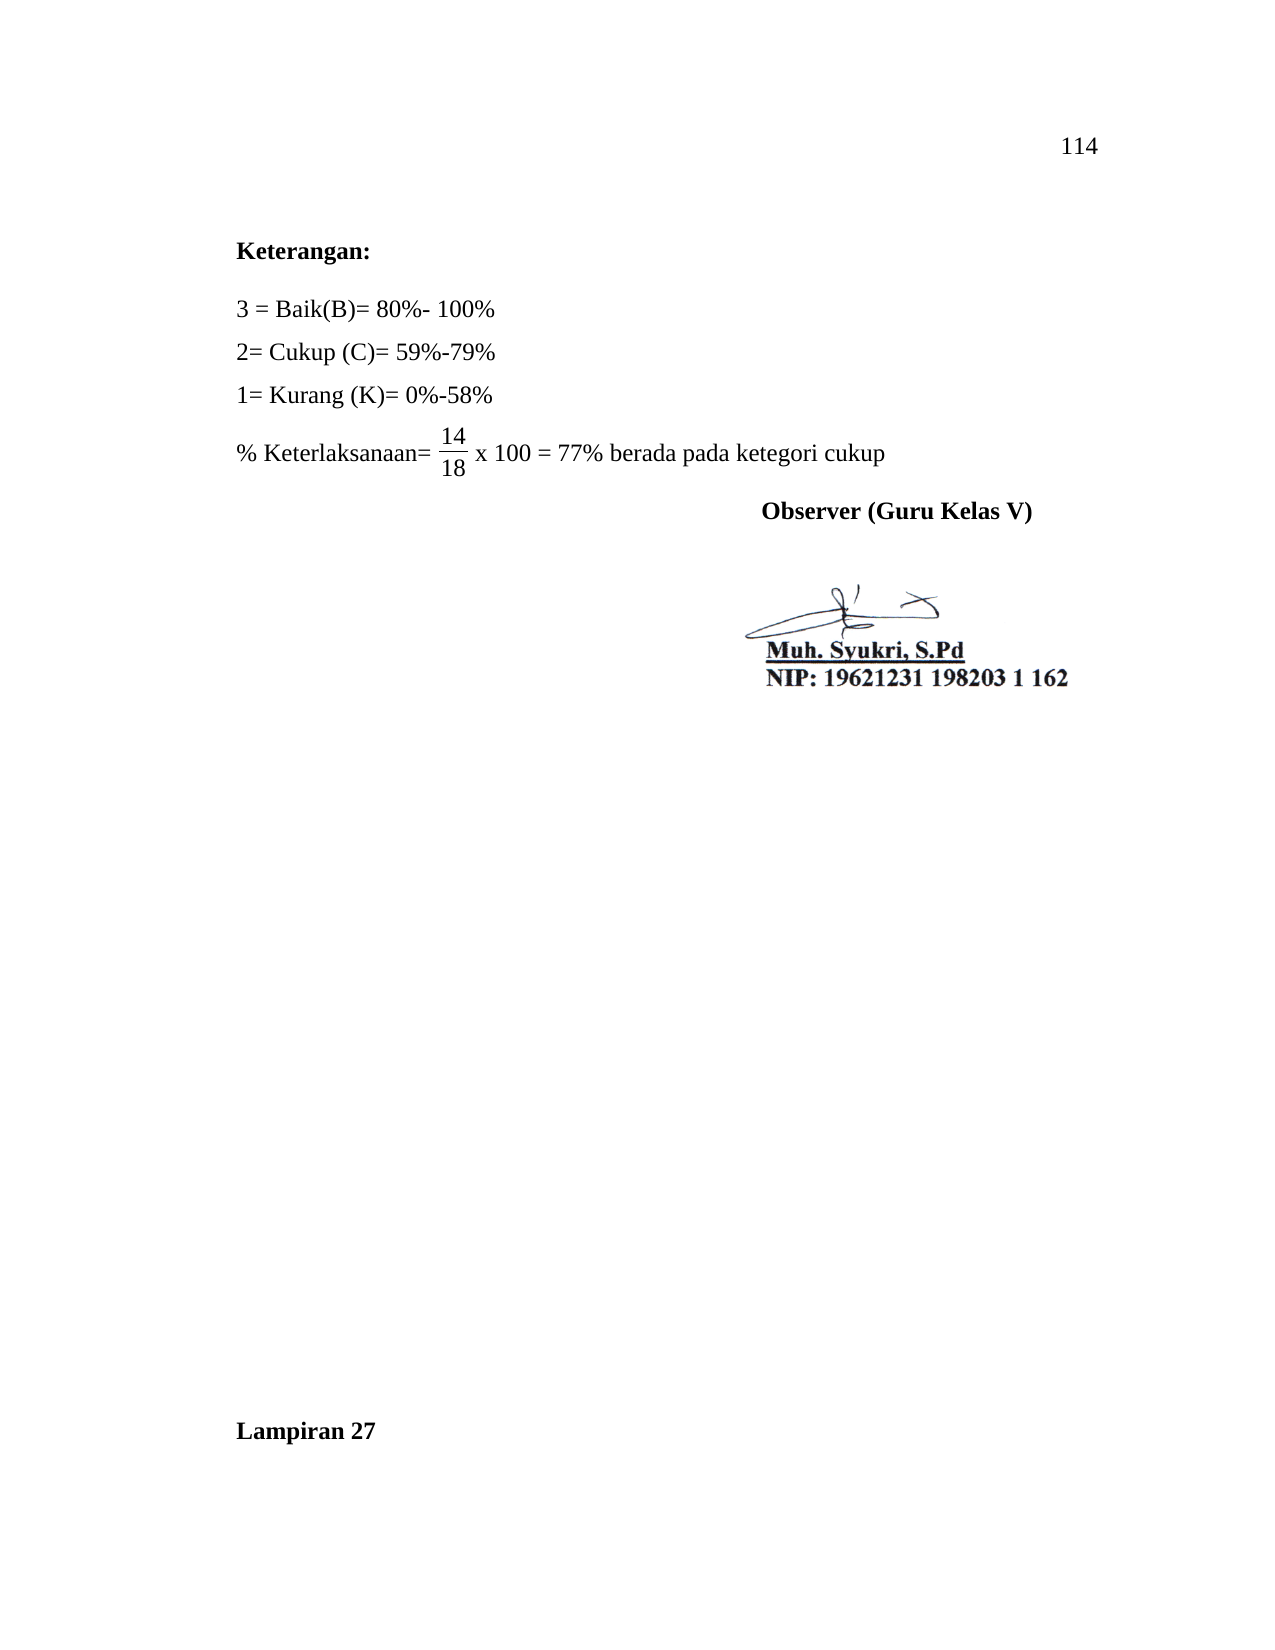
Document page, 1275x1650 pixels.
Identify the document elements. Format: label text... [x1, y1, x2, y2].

text 2= Cukup (C)= 59%-79% [236, 337, 1098, 366]
text 1= Kurang (K)= 0%-58% [236, 380, 1098, 409]
picture [736, 580, 1107, 711]
text % Keterlaksanaan= x 100 = 77% berada pada ketegori cukup [236, 423, 1098, 482]
text Keterangan: [236, 236, 1098, 265]
text 3 = Baik(B)= 80%- 100% [236, 294, 1098, 322]
text Observer (Guru Kelas V) [236, 496, 1098, 525]
text Lampiran 27 [236, 1416, 1098, 1445]
